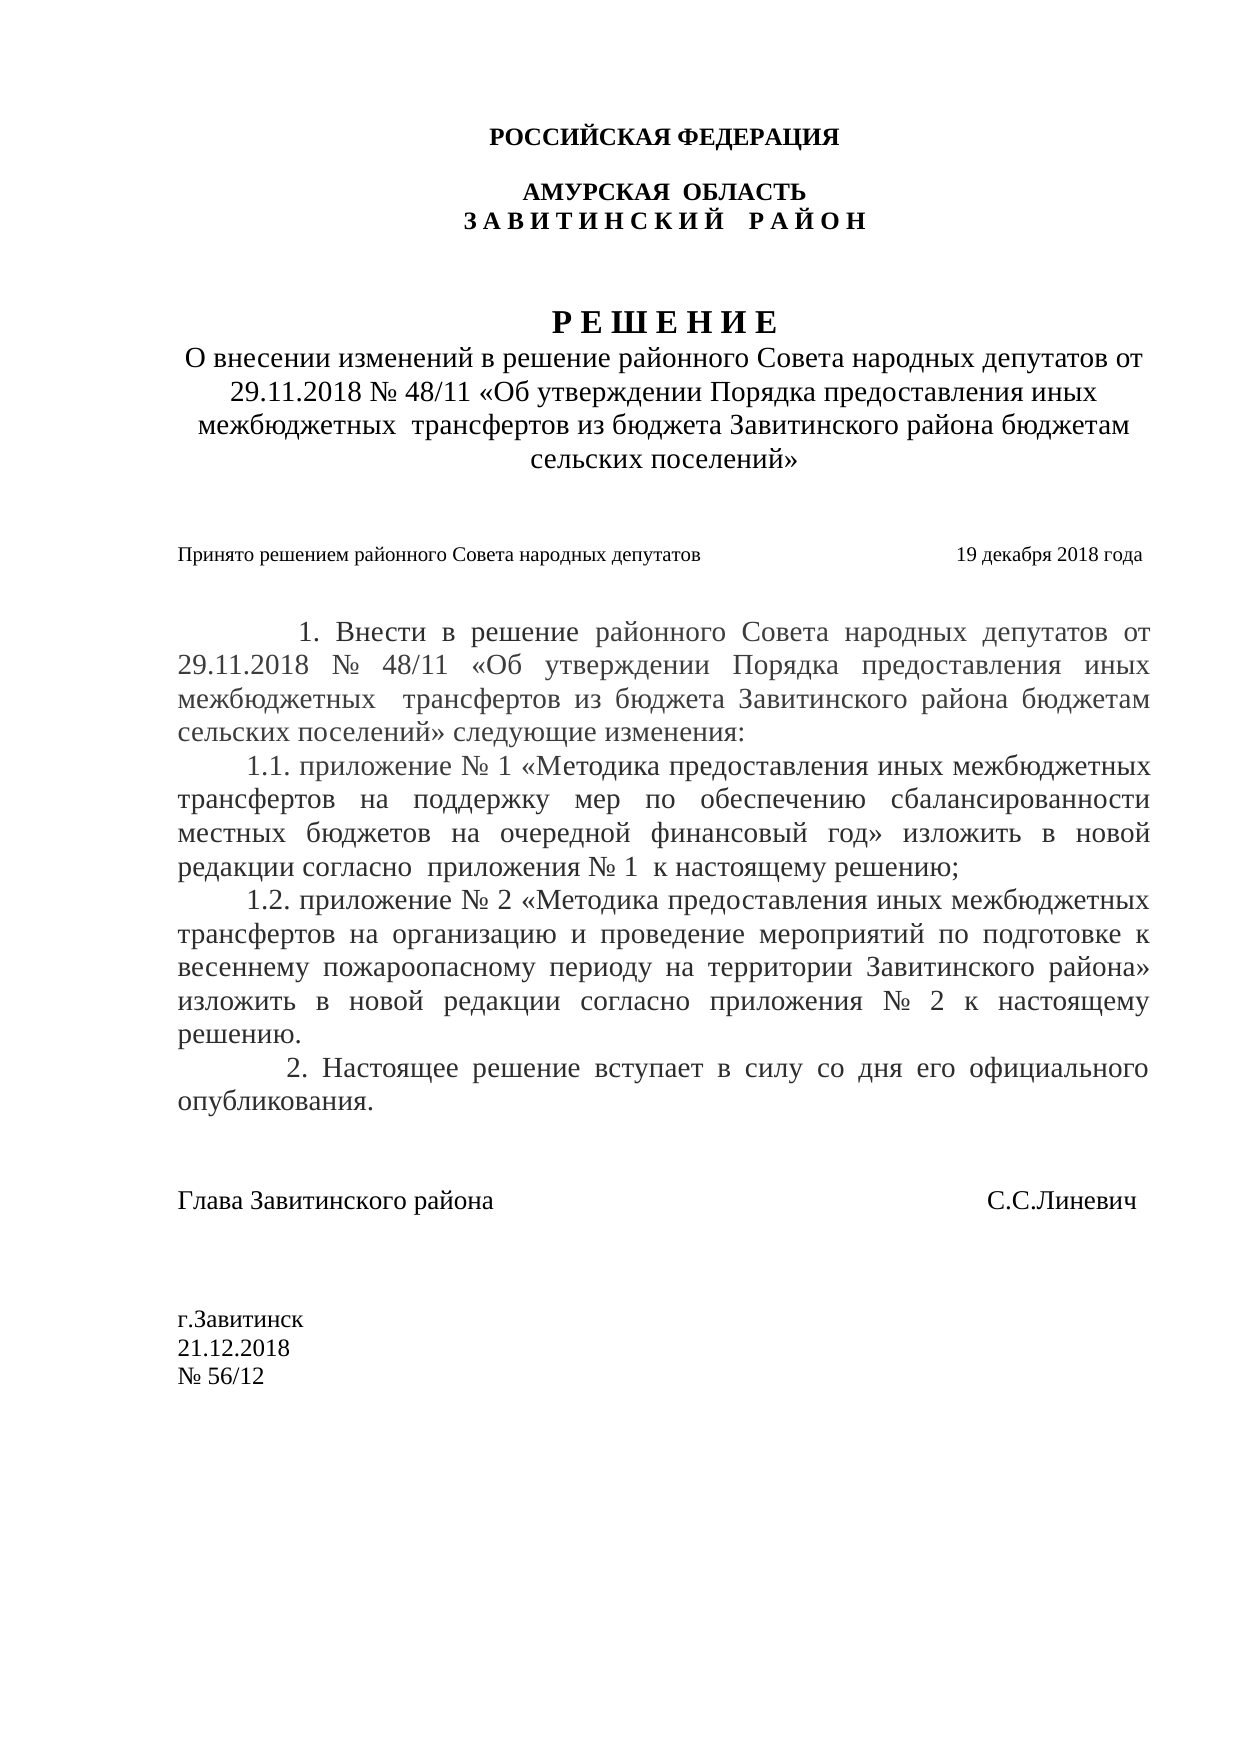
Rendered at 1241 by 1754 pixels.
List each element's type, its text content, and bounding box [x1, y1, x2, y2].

text З А В И Т И Н С К И Й Р А Й О Н [177, 206, 1152, 235]
subtitle 1.2. приложение № 2 «Методика предоставления иных межбюджетных трансфертов на организацию и проведение мероприятий по подготовке к весеннему пожароопасному периоду на территории Завитинского района» изложить в новой редакции согласно приложения № 2 к настоящему решению. [177, 882, 1152, 1050]
subtitle 1. Внести в решение районного Совета народных депутатов от 29.11.2018 № 48/11 «Об утверждении Порядка предоставления иных межбюджетных трансфертов из бюджета Завитинского района бюджетам сельских поселений» следующие изменения: [177, 614, 1152, 748]
text г.Завитинск [177, 1304, 1152, 1333]
text № 56/12 [177, 1361, 1152, 1390]
subtitle 1.1. приложение № 1 «Методика предоставления иных межбюджетных трансфертов на поддержку мер по обеспечению сбалансированности местных бюджетов на очередной финансовый год» изложить в новой редакции согласно приложения № 1 к настоящему решению; [177, 748, 1152, 882]
subtitle 2. Настоящее решение вступает в силу со дня его официального опубликования. [177, 1050, 1152, 1117]
text Глава Завитинского района С.С.Линевич [177, 1184, 1152, 1215]
text Принято решением районного Совета народных депутатов 19 декабря 2018 года [177, 542, 1152, 566]
title АМУРСКАЯ ОБЛАСТЬ [177, 177, 1152, 206]
title РОССИЙСКАЯ ФЕДЕРАЦИЯ [177, 94, 1152, 151]
subtitle О внесении изменений в решение районного Совета народных депутатов от 29.11.2018 № 48/11 «Об утверждении Порядка предоставления иных межбюджетных трансфертов из бюджета Завитинского района бюджетам сельских поселений» [177, 340, 1152, 474]
subtitle Р Е Ш Е Н И Е [177, 302, 1152, 340]
text 21.12.2018 [177, 1333, 1152, 1361]
